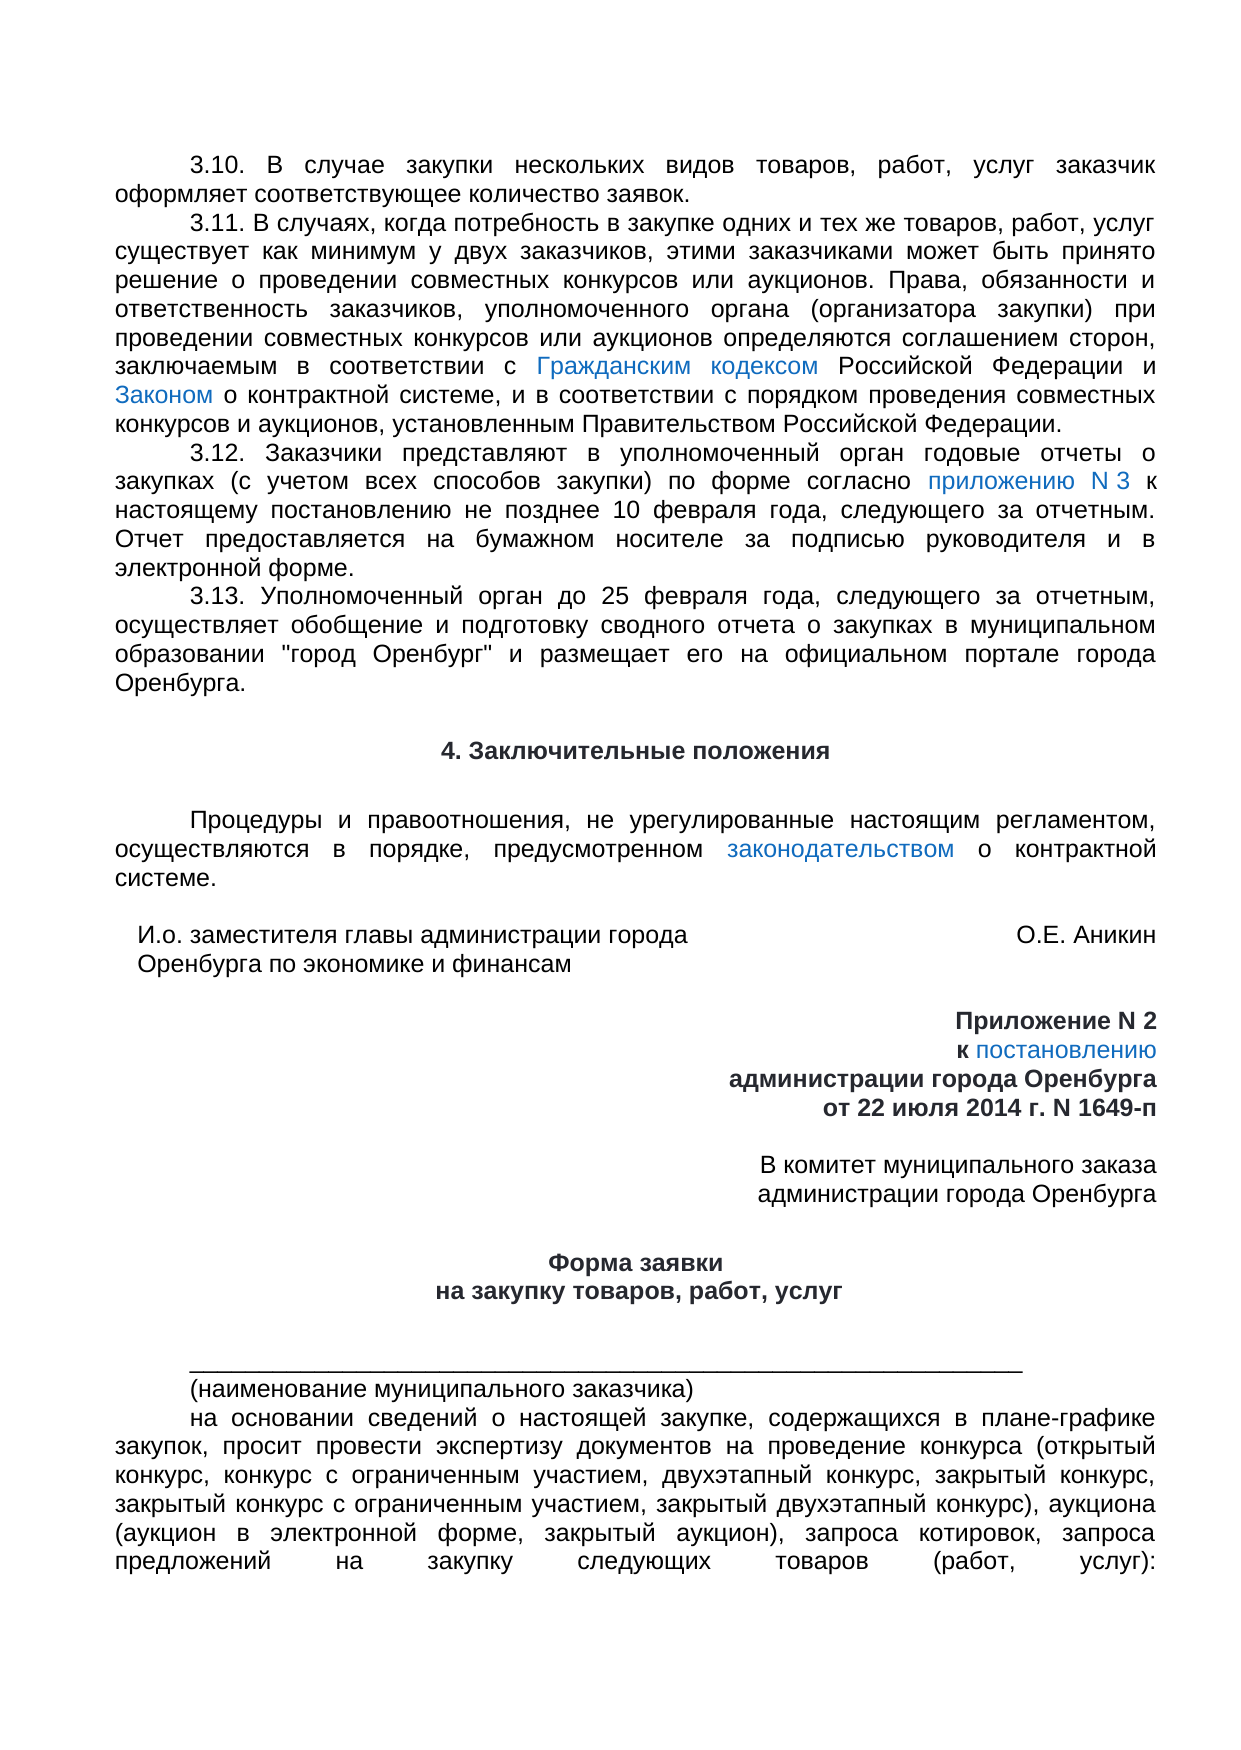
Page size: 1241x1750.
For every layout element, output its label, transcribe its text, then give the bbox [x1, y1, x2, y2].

text 3.10. В случае закупки нескольких видов товаров, работ, услуг заказчик оформляет соответствующее количество заявок. [114, 150, 1157, 207]
text ____________________________________________________________ [114, 1345, 1157, 1374]
text Процедуры и правоотношения, не урегулированные настоящим регламентом, осуществляются в порядке, предусмотренном законодательством о контрактной системе. [114, 805, 1157, 891]
text Приложение N 2 к постановлению администрации города Оренбурга от 22 июля 2014 г. N 1649-п [114, 1006, 1157, 1121]
subtitle 4. Заключительные положения [114, 736, 1157, 765]
text администрации города Оренбурга [114, 1179, 1157, 1207]
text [114, 1402, 1157, 1575]
text В комитет муниципального заказа [114, 1150, 1157, 1179]
table_header О.Е. Аникин [820, 920, 1167, 977]
text 3.12. Заказчики представляют в уполномоченный орган годовые отчеты о закупках (с учетом всех способов закупки) по форме согласно приложению N 3 к настоящему постановлению не позднее 10 февраля года, следующего за отчетным. Отчет предоставляется на бумажном носителе за подписью руководителя и в электронной форме. [114, 437, 1157, 581]
text 3.11. В случаях, когда потребность в закупке одних и тех же товаров, работ, услуг существует как минимум у двух заказчиков, этими заказчиками может быть принято решение о проведении совместных конкурсов или аукционов. Права, обязанности и ответственность заказчиков, уполномоченного органа (организатора закупки) при проведении совместных конкурсов или аукционов определяются соглашением сторон, заключаемым в соответствии с Гражданским кодексом Российской Федерации и Законом о контрактной системе, и в соответствии с порядком проведения совместных конкурсов и аукционов, установленным Правительством Российской Федерации. [114, 207, 1157, 437]
text 3.13. Уполномоченный орган до 25 февраля года, следующего за отчетным, осуществляет обобщение и подготовку сводного отчета о закупках в муниципальном образовании "город Оренбург" и размещает его на официальном портале города Оренбурга. [114, 581, 1157, 696]
text (наименование муниципального заказчика) [114, 1374, 1157, 1402]
table_header И.о. заместителя главы администрации города Оренбурга по экономике и финансам [126, 920, 820, 977]
subtitle Форма заявки на закупку товаров, работ, услуг [114, 1247, 1157, 1305]
